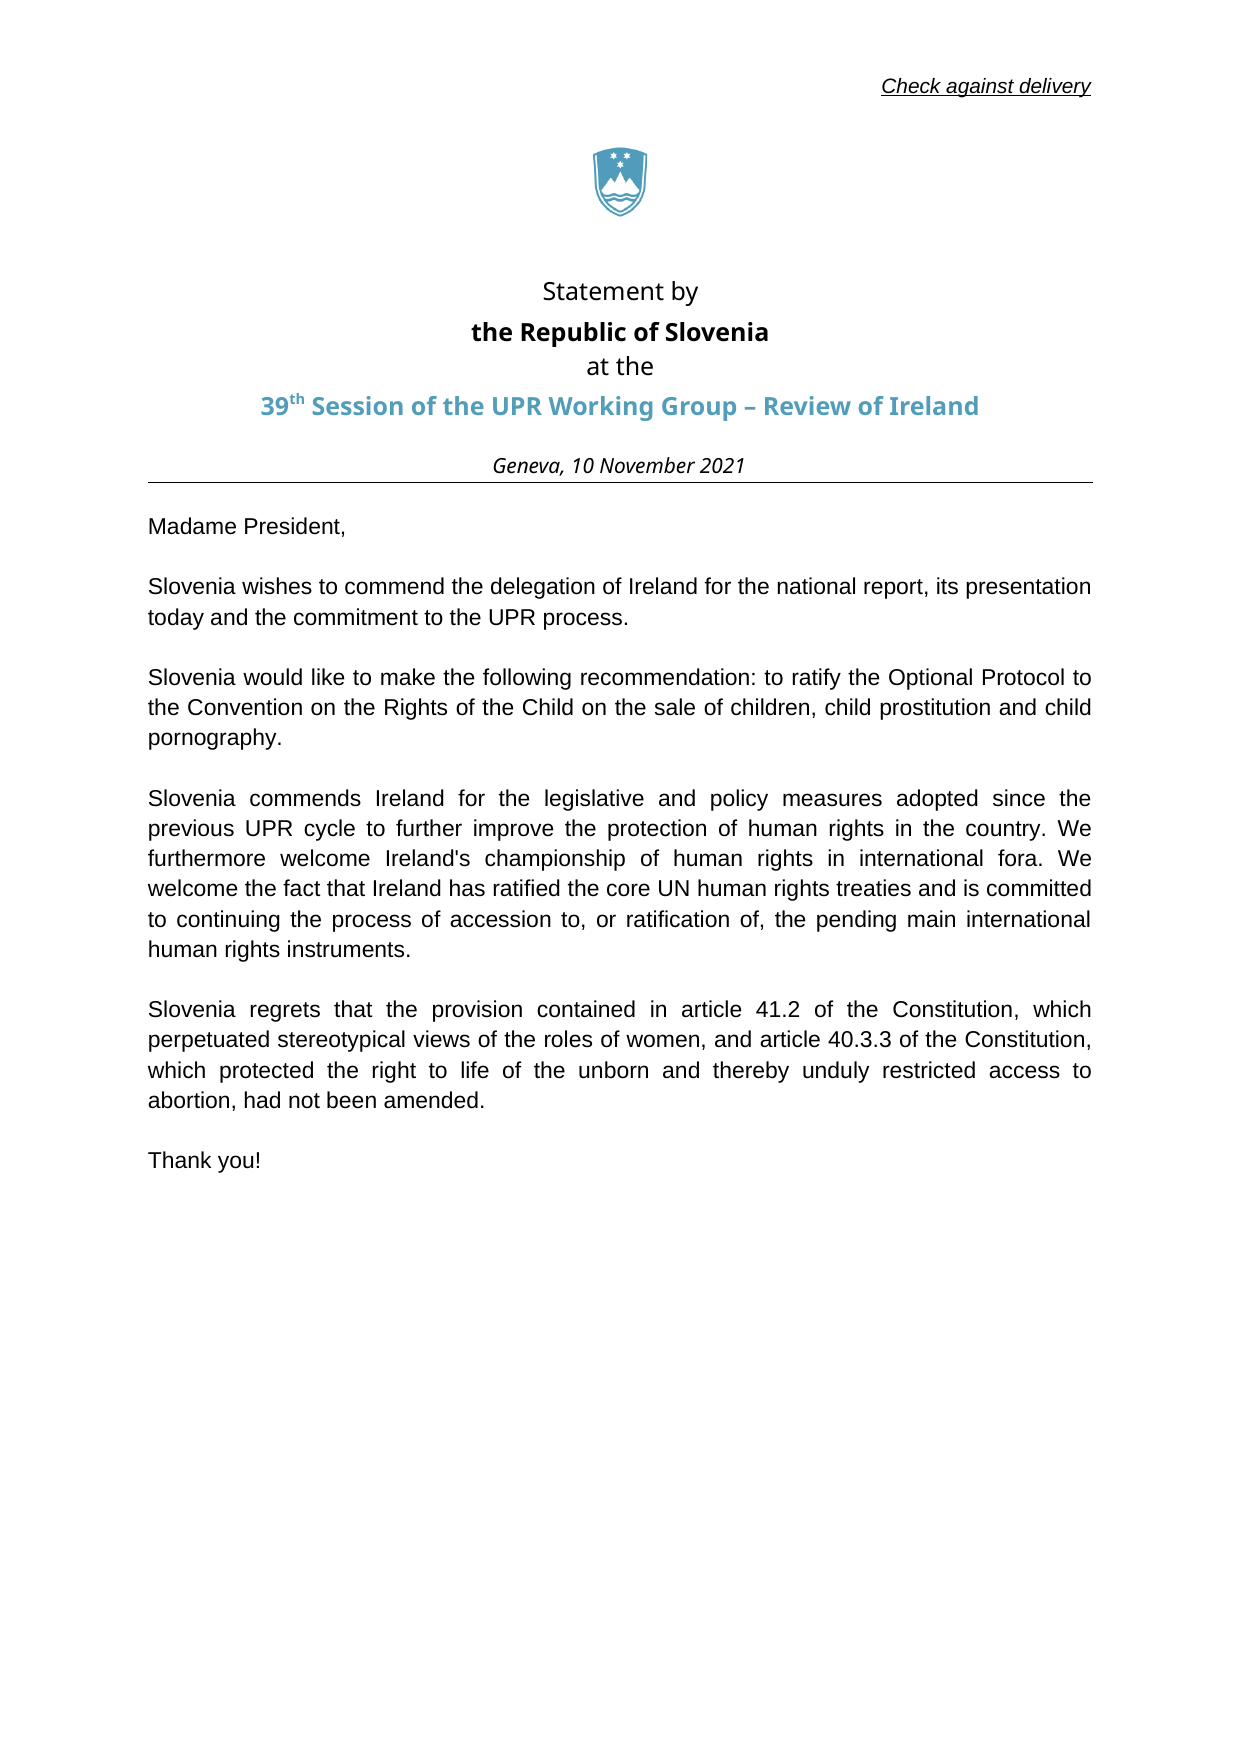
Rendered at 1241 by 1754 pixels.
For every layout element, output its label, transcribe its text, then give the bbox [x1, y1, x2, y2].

text Statement by [148, 274, 1093, 308]
text the Republic of Slovenia [148, 314, 1093, 348]
picture [592, 147, 648, 217]
text Geneva, 10 November 2021 [148, 451, 1093, 482]
text Thank you! [148, 1147, 1093, 1173]
text Slovenia commends Ireland for the legislative and policy measures adopted since the previous UPR cycle to further improve the protection of human rights in the country. We furthermore welcome Ireland's championship of human rights in international fora. We welcome the fact that Ireland has ratified the core UN human rights treaties and is committed to continuing the process of accession to, or ratification of, the pending main international human rights instruments. [148, 785, 1093, 962]
text Slovenia would like to make the following recommendation: to ratify the Optional Protocol to the Convention on the Rights of the Child on the sale of children, child prostitution and child pornography. [148, 664, 1093, 751]
text Madame President, [148, 513, 1093, 539]
text Slovenia wishes to commend the delegation of Ireland for the national report, its presentation today and the commitment to the UPR process. [148, 573, 1093, 630]
text at the [148, 348, 1093, 382]
text Slovenia regrets that the provision contained in article 41.2 of the Constitution, which perpetuated stereotypical views of the roles of women, and article 40.3.3 of the Constitution, which protected the right to life of the unborn and thereby unduly restricted access to abortion, had not been amended. [148, 996, 1093, 1113]
text 39th Session of the UPR Working Group – Review of Ireland [148, 388, 1093, 423]
